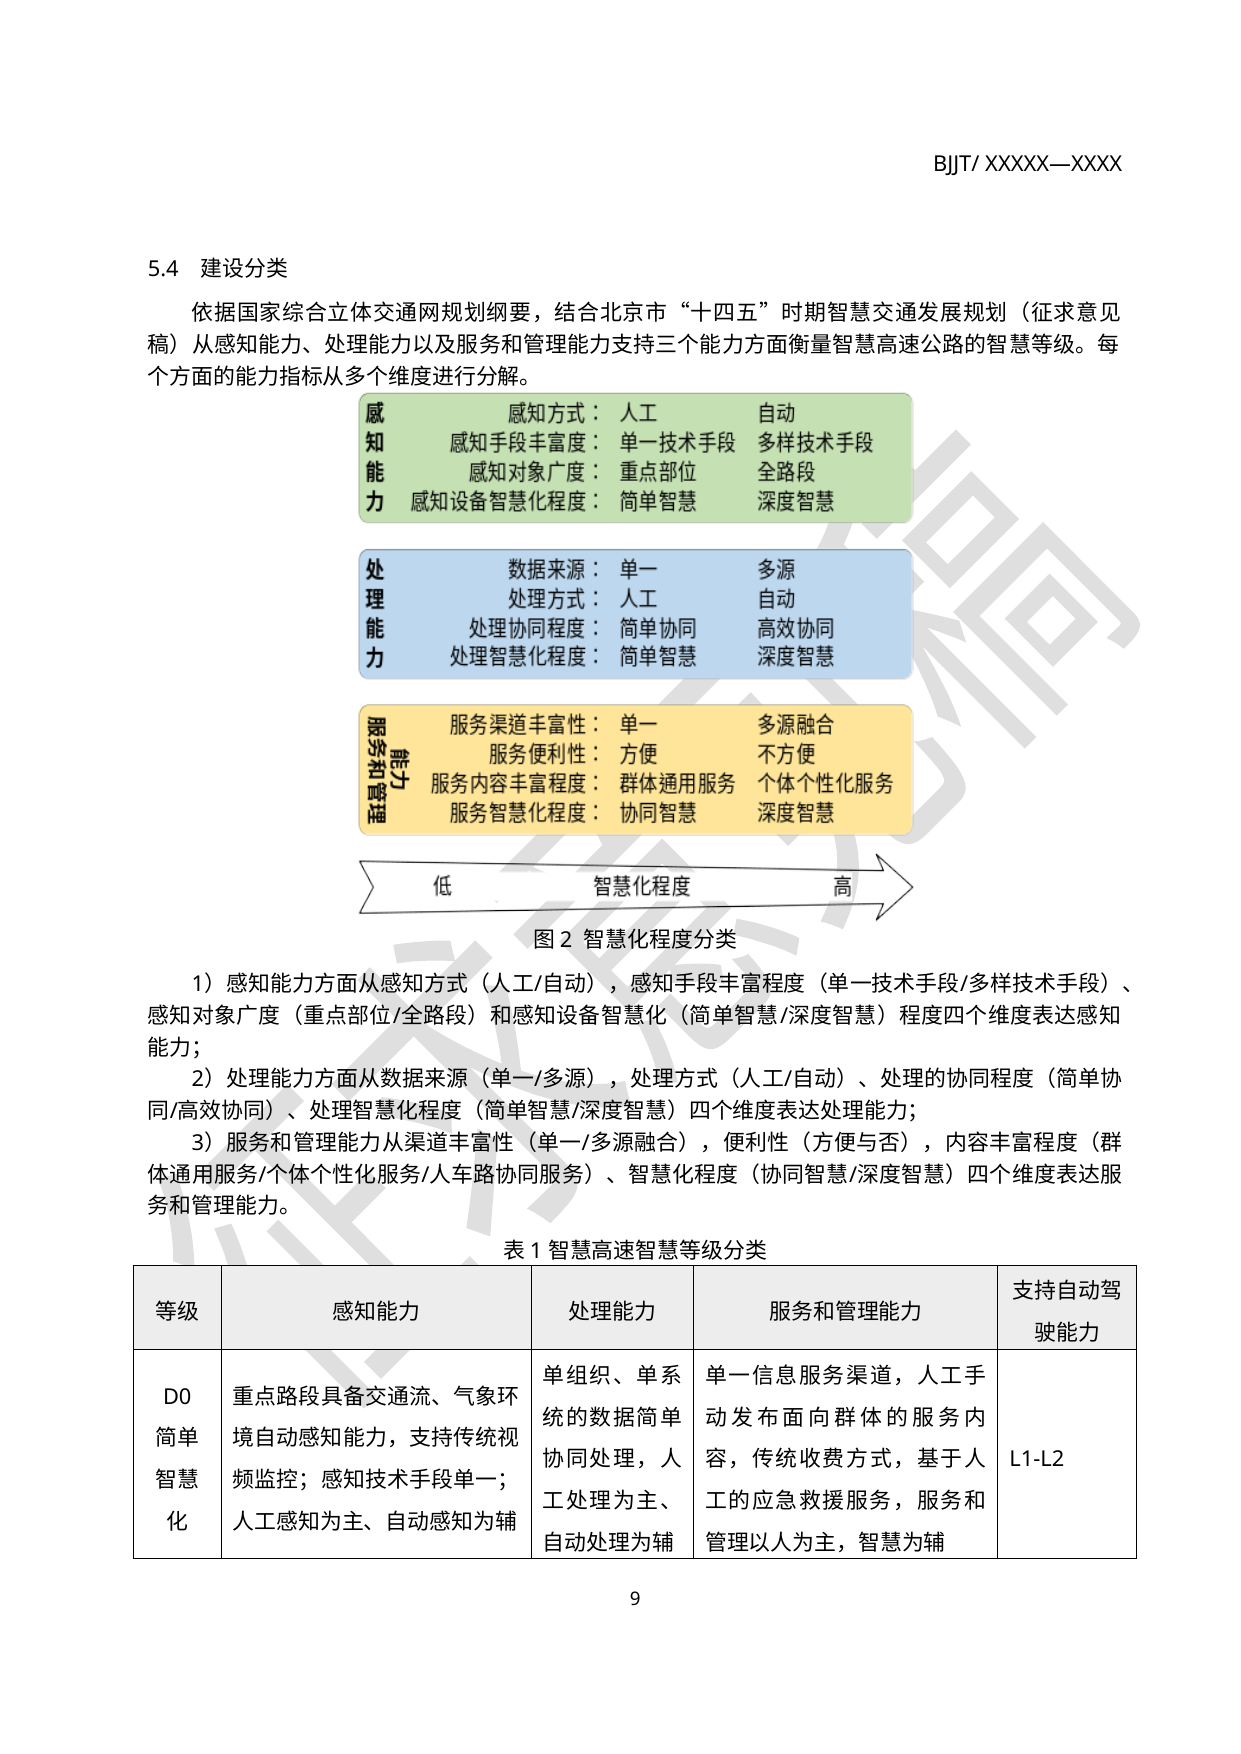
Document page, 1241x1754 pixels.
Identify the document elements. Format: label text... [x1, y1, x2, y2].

table_header 支持自动驾驶能力 [998, 1266, 1136, 1349]
table_header 等级 [134, 1266, 221, 1349]
text 1）感知能力方面从感知方式（人工/自动），感知手段丰富程度（单一技术手段/多样技术手段）、感知对象广度（重点部位/全路段）和感知设备智慧化（简单智慧/深度智慧）程度四个维度表达感知能力； [148, 966, 1122, 1061]
table_cell 单组织、单系统的数据简单协同处理，人工处理为主、自动处理为辅 [532, 1350, 693, 1558]
text 建设分类 [148, 251, 1122, 283]
table_cell D0 简单 智慧化 [134, 1350, 221, 1558]
table_cell L1-L2 [998, 1350, 1136, 1558]
table_cell 单一信息服务渠道，人工手动发布面向群体的服务内容，传统收费方式，基于人工的应急救援服务，服务和管理以人为主，智慧为辅 [694, 1350, 997, 1558]
table_header 感知能力 [222, 1266, 531, 1349]
table_header 处理能力 [532, 1266, 693, 1349]
text 表1 智慧高速智慧等级分类 [148, 1233, 1122, 1264]
text 2）处理能力方面从数据来源（单一/多源），处理方式（人工/自动）、处理的协同程度（简单协同/高效协同）、处理智慧化程度（简单智慧/深度智慧）四个维度表达处理能力； [148, 1061, 1122, 1125]
text 3）服务和管理能力从渠道丰富性（单一/多源融合），便利性（方便与否），内容丰富程度（群体通用服务/个体个性化服务/人车路协同服务）、智慧化程度（协同智慧/深度智慧）四个维度表达服务和管理能力。 [148, 1125, 1122, 1220]
table_header 服务和管理能力 [694, 1266, 997, 1349]
text 依据国家综合立体交通网规划纲要，结合北京市“十四五”时期智慧交通发展规划（征求意见稿）从感知能力、处理能力以及服务和管理能力支持三个能力方面衡量智慧高速公路的智慧等级。每个方面的能力指标从多个维度进行分解。 [148, 295, 1122, 390]
table_cell 重点路段具备交通流、气象环境自动感知能力，支持传统视频监控；感知技术手段单一；人工感知为主、自动感知为辅 [222, 1350, 531, 1558]
text 图2 智慧化程度分类 [148, 922, 1122, 954]
